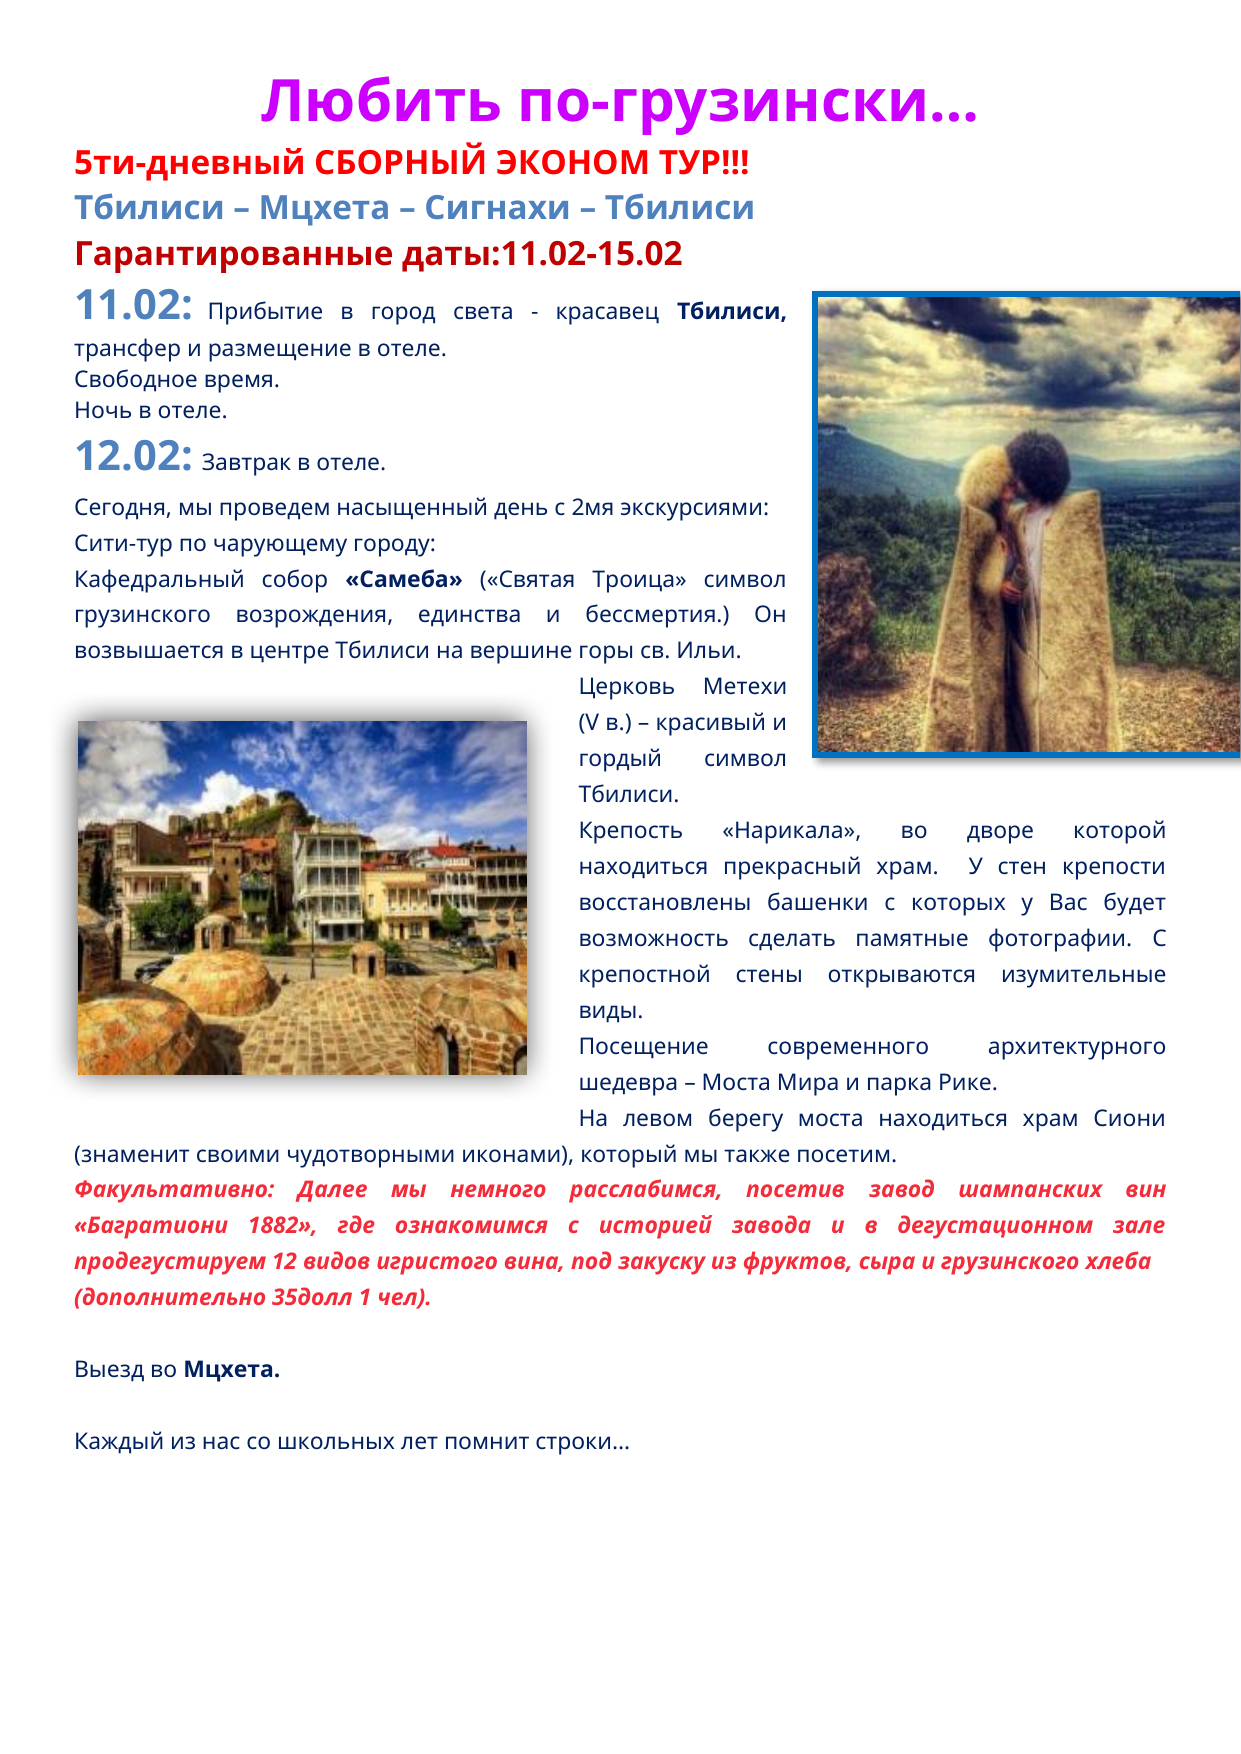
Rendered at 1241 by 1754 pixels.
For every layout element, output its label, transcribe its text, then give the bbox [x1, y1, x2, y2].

text Выезд во Мцхета. [74, 1353, 1167, 1384]
picture [818, 297, 1241, 752]
text Посещение современного архитектурного шедевра – Моста Мира и парка Рике. [74, 1030, 1167, 1097]
text Любить по-грузински… [74, 59, 1167, 139]
text Кафедральный собор «Самеба» («Святая Троица» символ грузинского возрождения, единства и бессмертия.) Он возвышается в центре Тбилиси на вершине горы св. Ильи. [74, 562, 811, 666]
text Свободное время. [74, 363, 811, 394]
text Ночь в отеле. [74, 394, 811, 425]
text 12.02: Завтрак в отеле. [74, 425, 811, 482]
text (дополнительно 35долл 1 чел). [74, 1281, 1167, 1312]
text Каждый из нас со школьных лет помнит строки… [74, 1425, 1167, 1456]
text Сити-тур по чарующему городу: [74, 527, 811, 558]
text Гарантированные даты:11.02-15.02 [74, 229, 1167, 275]
text Сегодня, мы проведем насыщенный день с 2мя экскурсиями: [74, 491, 811, 522]
text Церковь Метехи (V в.) – красивый и гордый символ Тбилиси. [74, 670, 1167, 809]
text 11.02: Прибытие в город света - красавец Тбилиси, трансфер и размещение в отеле. [74, 275, 1167, 363]
text Тбилиси – Мцхета – Сигнахи – Тбилиси [74, 184, 1167, 229]
text На левом берегу моста находиться храм Сиони (знаменит своими чудотворными иконами), который мы также посетим. [74, 1102, 1167, 1169]
text 5ти-дневный СБОРНЫЙ ЭКОНОМ ТУР!!! [74, 139, 1167, 184]
text Факультативно: Далее мы немного расслабимся, посетив завод шампанских вин «Багратиони 1882», где ознакомимся с историей завода и в дегустационном зале продегустируем 12 видов игристого вина, под закуску из фруктов, сыра и грузинского хлеба [74, 1173, 1167, 1277]
picture [78, 721, 527, 1075]
text Крепость «Нарикала», во дворе которой находиться прекрасный храм. У стен крепости восстановлены башенки с которых у Вас будет возможность сделать памятные фотографии. С крепостной стены открываются изумительные виды. [549, 814, 1167, 1025]
